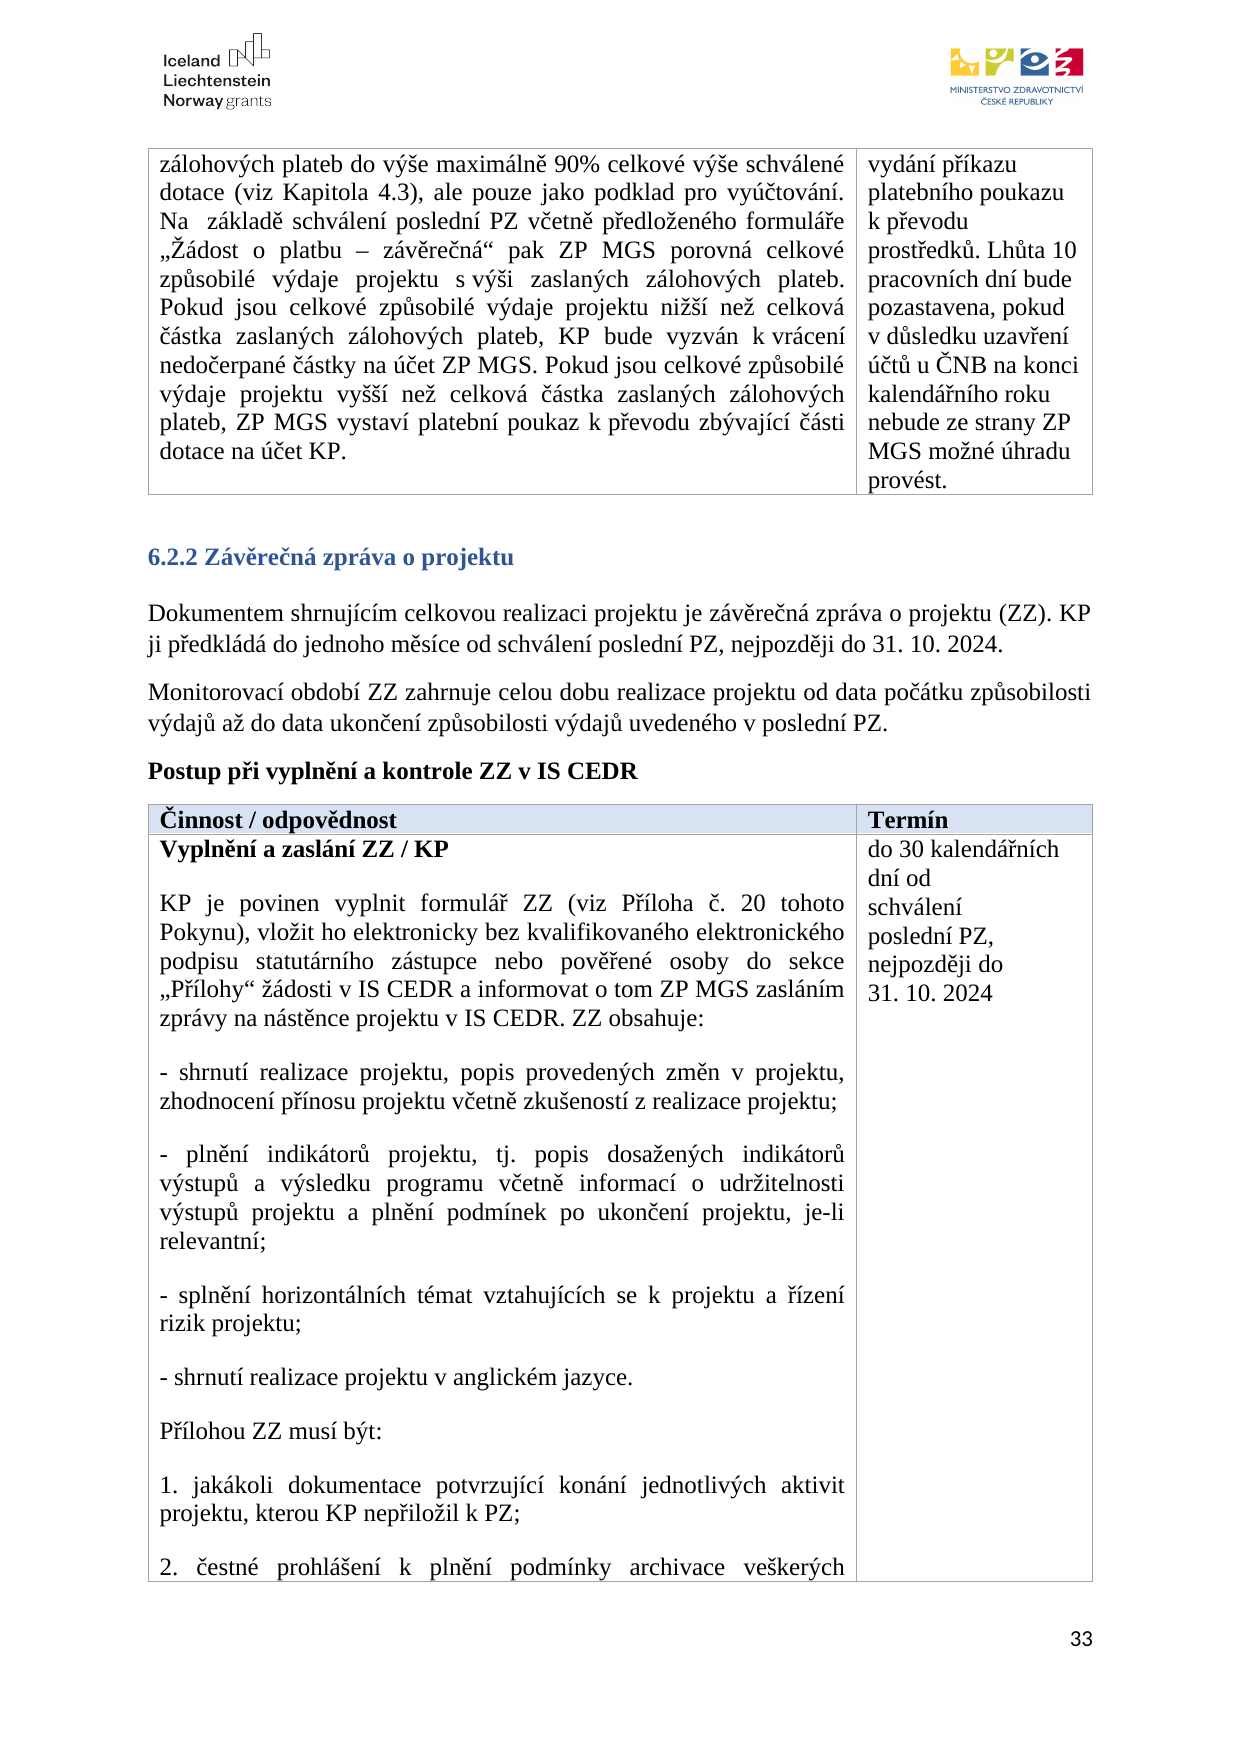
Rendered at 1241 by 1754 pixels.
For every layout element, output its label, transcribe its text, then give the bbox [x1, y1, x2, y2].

text Postup při vyplnění a kontrole ZZ v IS CEDR [148, 756, 1093, 785]
text Dokumentem shrnujícím celkovou realizaci projektu je závěrečná zpráva o projektu (ZZ). KP ji předkládá do jednoho měsíce od schválení poslední PZ, nejpozději do 31. 10. 2024. [148, 598, 1093, 658]
text Monitorovací období ZZ zahrnuje celou dobu realizace projektu od data počátku způsobilosti výdajů až do data ukončení způsobilosti výdajů uvedeného v poslední PZ. [148, 677, 1093, 737]
picture [163, 33, 272, 110]
table_header Činnost / odpovědnost [149, 805, 856, 833]
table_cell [149, 149, 856, 494]
subtitle 6.2.2 Závěrečná zpráva o projektu [148, 542, 1093, 571]
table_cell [857, 149, 1092, 494]
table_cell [857, 835, 1092, 1581]
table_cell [149, 835, 856, 1581]
picture [950, 48, 1084, 105]
table_header Termín [857, 805, 1092, 833]
